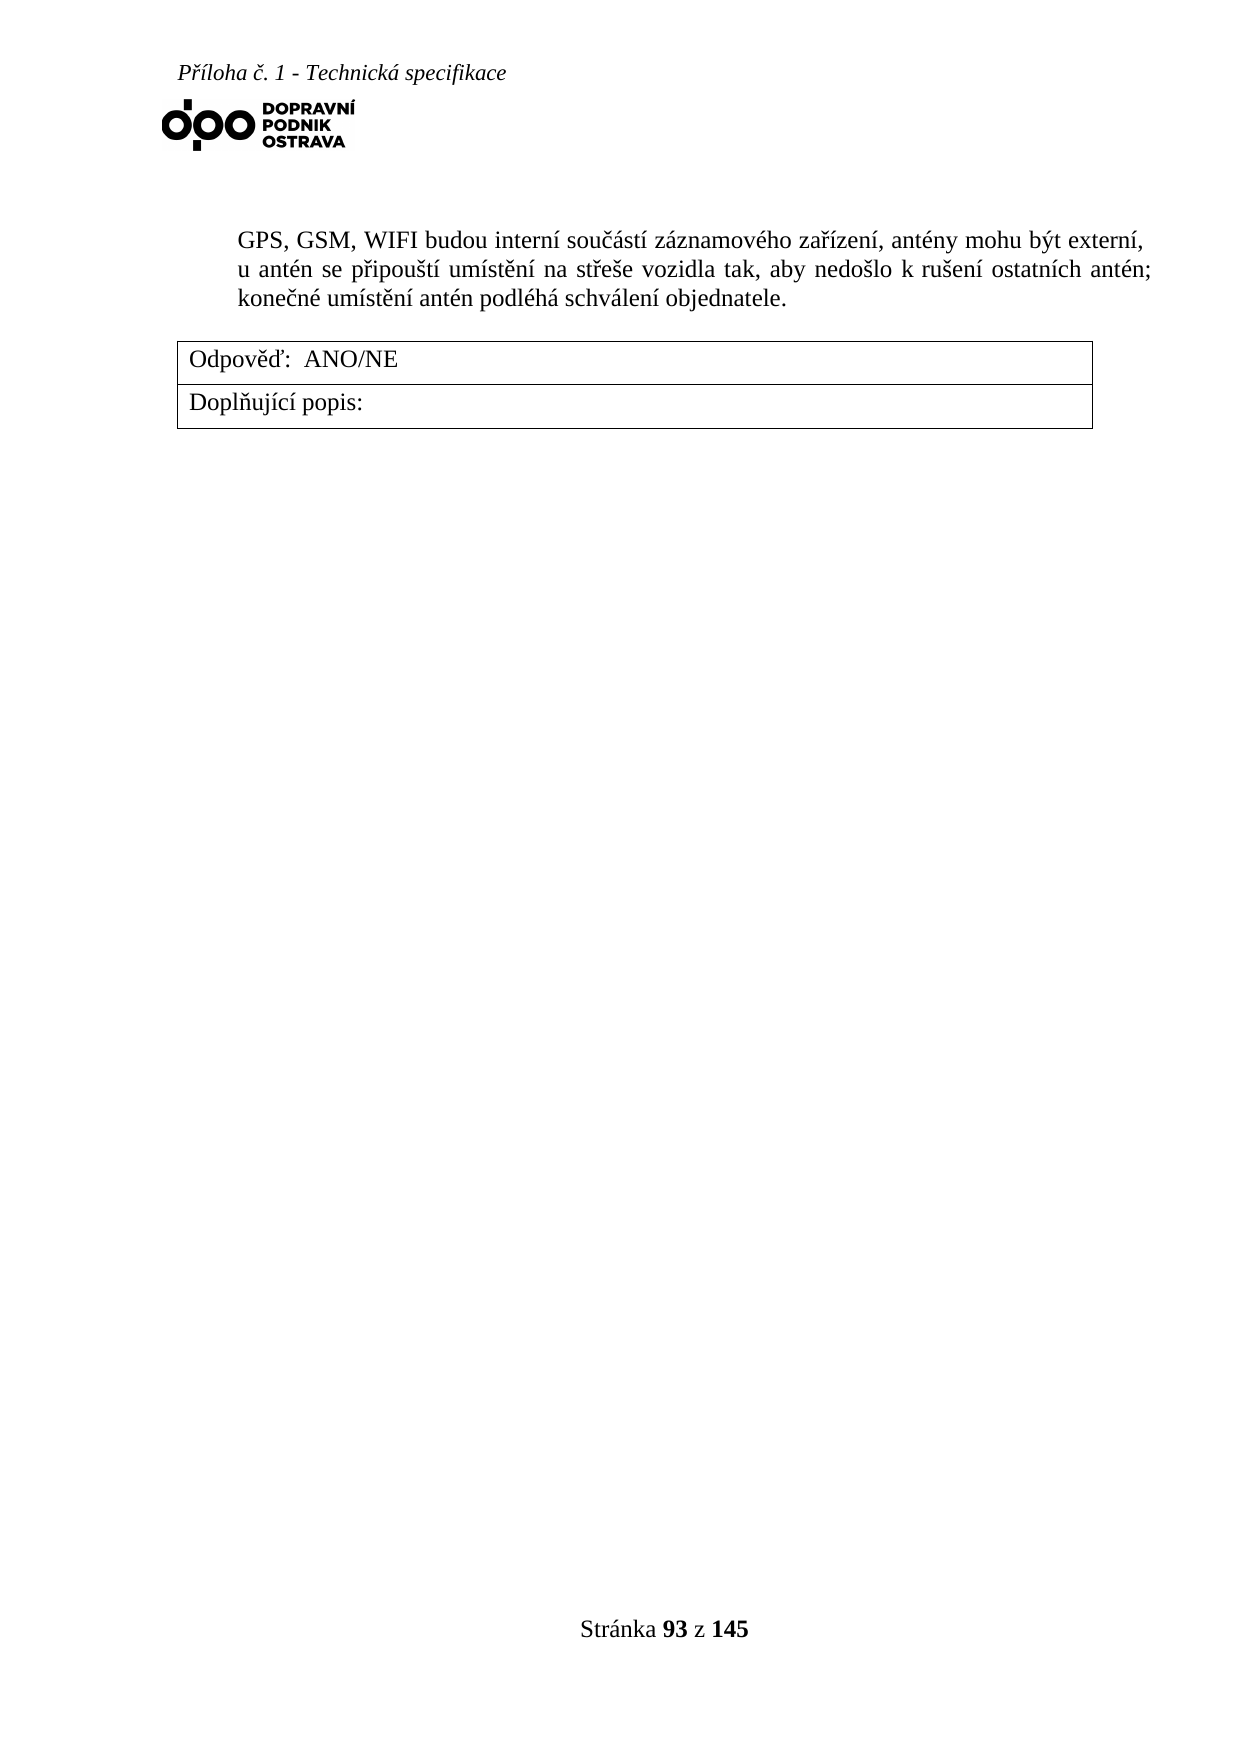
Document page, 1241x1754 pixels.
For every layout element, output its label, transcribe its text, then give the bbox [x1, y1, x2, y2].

text GPS, GSM, WIFI budou interní součástí záznamového zařízení, antény mohu být externí, u antén se připouští umístění na střeše vozidla tak, aby nedošlo k rušení ostatních antén; konečné umístění antén podléhá schválení objednatele. [237, 226, 1152, 312]
table_cell Doplňující popis: [178, 385, 1092, 427]
table_header Odpověď: ANO/NE [178, 342, 1092, 384]
picture [162, 99, 356, 151]
